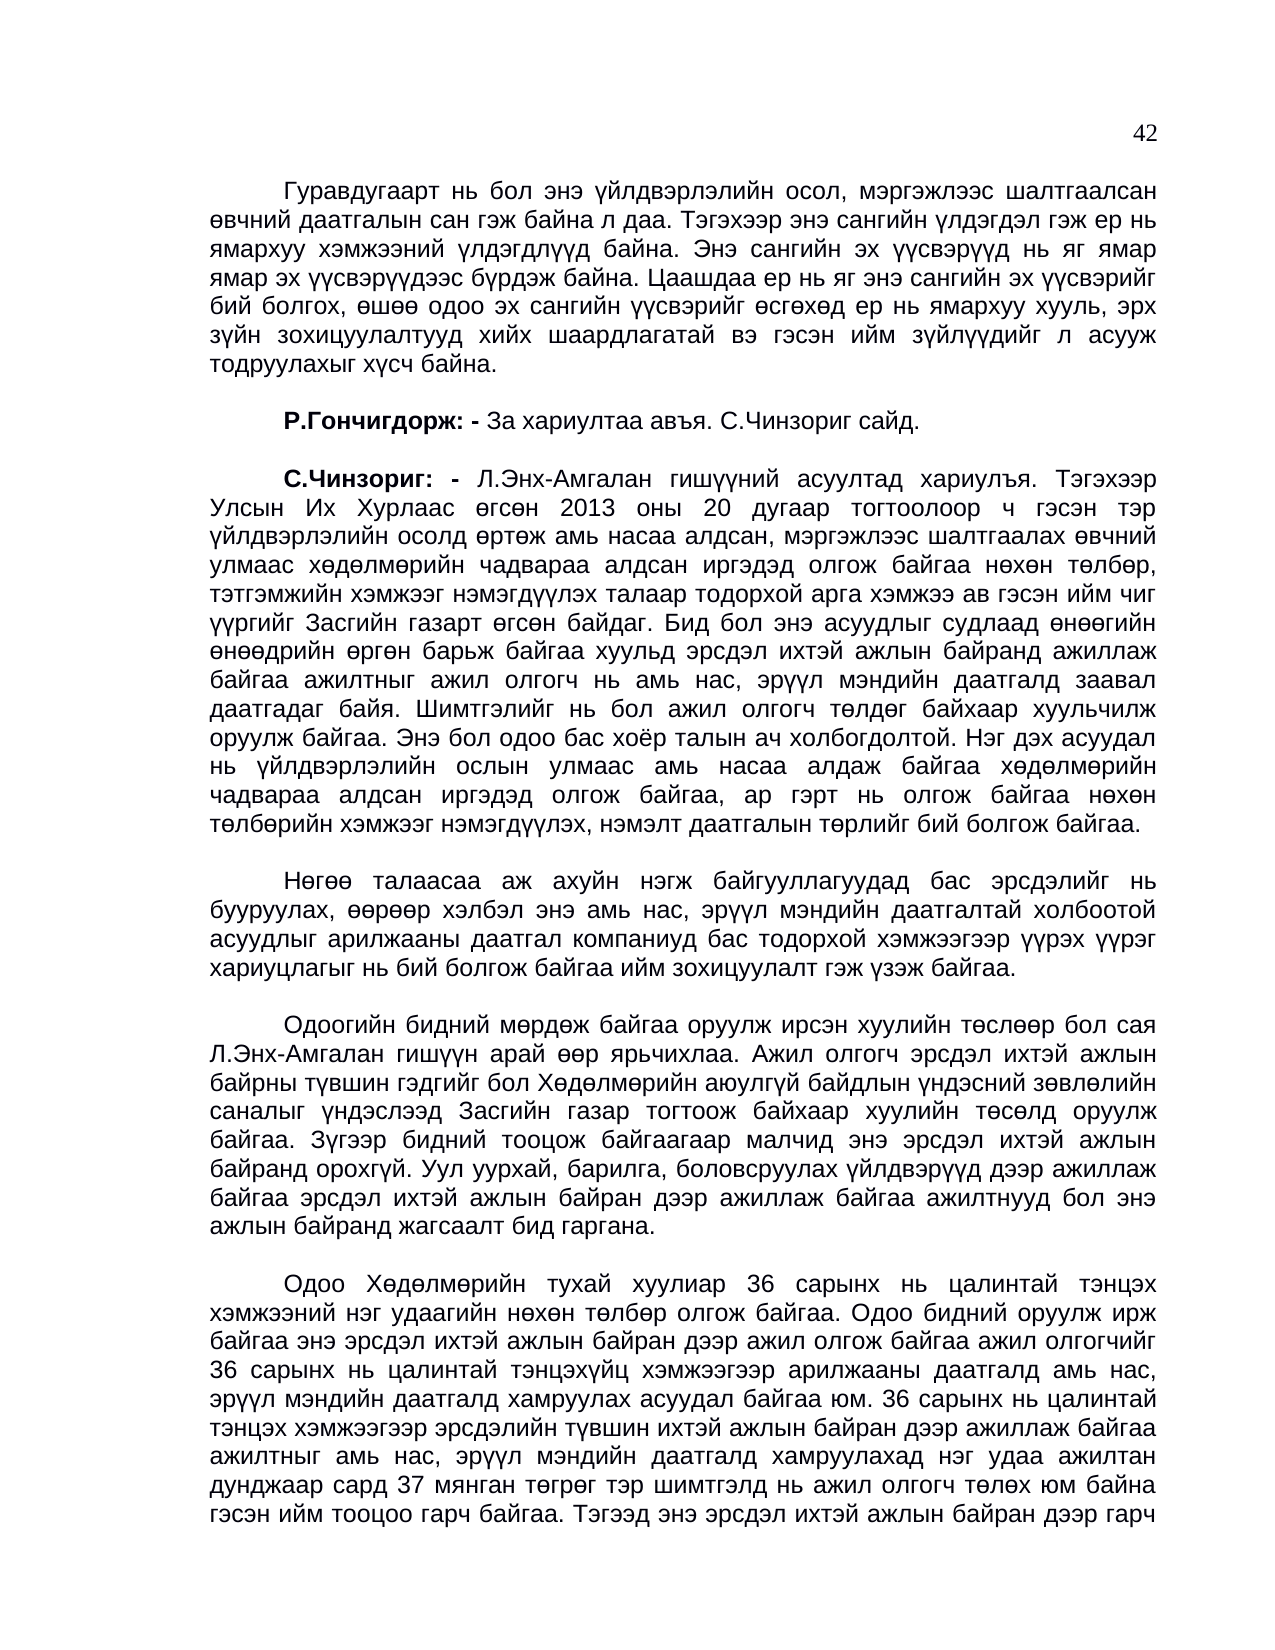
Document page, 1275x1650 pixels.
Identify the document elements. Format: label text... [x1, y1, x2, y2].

text С.Чинзориг: - Л.Энх-Амгалан гишүүний асуултад хариулъя. Тэгэхээр Улсын Их Хурлаас өгсөн 2013 оны 20 дугаар тогтоолоор ч гэсэн тэр үйлдвэрлэлийн осолд өртөж амь насаа алдсан, мэргэжлээс шалтгаалах өвчний улмаас хөдөлмөрийн чадвараа алдсан иргэдэд олгож байгаа нөхөн төлбөр, тэтгэмжийн хэмжээг нэмэгдүүлэх талаар тодорхой арга хэмжээ ав гэсэн ийм чиг үүргийг Засгийн газарт өгсөн байдаг. Бид бол энэ асуудлыг судлаад өнөөгийн өнөөдрийн өргөн барьж байгаа хуульд эрсдэл ихтэй ажлын байранд ажиллаж байгаа ажилтныг ажил олгогч нь амь нас, эрүүл мэндийн даатгалд заавал даатгадаг байя. Шимтгэлийг нь бол ажил олгогч төлдөг байхаар хуульчилж оруулж байгаа. Энэ бол одоо бас хоёр талын ач холбогдолтой. Нэг дэх асуудал нь үйлдвэрлэлийн ослын улмаас амь насаа алдаж байгаа хөдөлмөрийн чадвараа алдсан иргэдэд олгож байгаа, ар гэрт нь олгож байгаа нөхөн төлбөрийн хэмжээг нэмэгдүүлэх, нэмэлт даатгалын төрлийг бий болгож байгаа. [209, 464, 1158, 838]
text Гуравдугаарт нь бол энэ үйлдвэрлэлийн осол, мэргэжлээс шалтгаалсан өвчний даатгалын сан гэж байна л даа. Тэгэхээр энэ сангийн үлдэгдэл гэж ер нь ямархуу хэмжээний үлдэгдлүүд байна. Энэ сангийн эх үүсвэрүүд нь яг ямар ямар эх үүсвэрүүдээс бүрдэж байна. Цаашдаа ер нь яг энэ сангийн эх үүсвэрийг бий болгох, өшөө одоо эх сангийн үүсвэрийг өсгөхөд ер нь ямархуу хууль, эрх зүйн зохицуулалтууд хийх шаардлагатай вэ гэсэн ийм зүйлүүдийг л асууж тодруулахыг хүсч байна. [209, 176, 1158, 378]
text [209, 1269, 1158, 1528]
text Нөгөө талаасаа аж ахуйн нэгж байгууллагуудад бас эрсдэлийг нь бууруулах, өөрөөр хэлбэл энэ амь нас, эрүүл мэндийн даатгалтай холбоотой асуудлыг арилжааны даатгал компаниуд бас тодорхой хэмжээгээр үүрэх үүрэг хариуцлагыг нь бий болгож байгаа ийм зохицуулалт гэж үзэж байгаа. [209, 866, 1158, 981]
text Одоогийн бидний мөрдөж байгаа оруулж ирсэн хуулийн төслөөр бол сая Л.Энх-Амгалан гишүүн арай өөр ярьчихлаа. Ажил олгогч эрсдэл ихтэй ажлын байрны түвшин гэдгийг бол Хөдөлмөрийн аюулгүй байдлын үндэсний зөвлөлийн саналыг үндэслээд Засгийн газар тогтоож байхаар хуулийн төсөлд оруулж байгаа. Зүгээр бидний тооцож байгаагаар малчид энэ эрсдэл ихтэй ажлын байранд орохгүй. Уул уурхай, барилга, боловсруулах үйлдвэрүүд дээр ажиллаж байгаа эрсдэл ихтэй ажлын байран дээр ажиллаж байгаа ажилтнууд бол энэ ажлын байранд жагсаалт бид гаргана. [209, 1010, 1158, 1240]
text Р.Гончигдорж: - За хариултаа авъя. С.Чинзориг сайд. [209, 406, 1158, 435]
